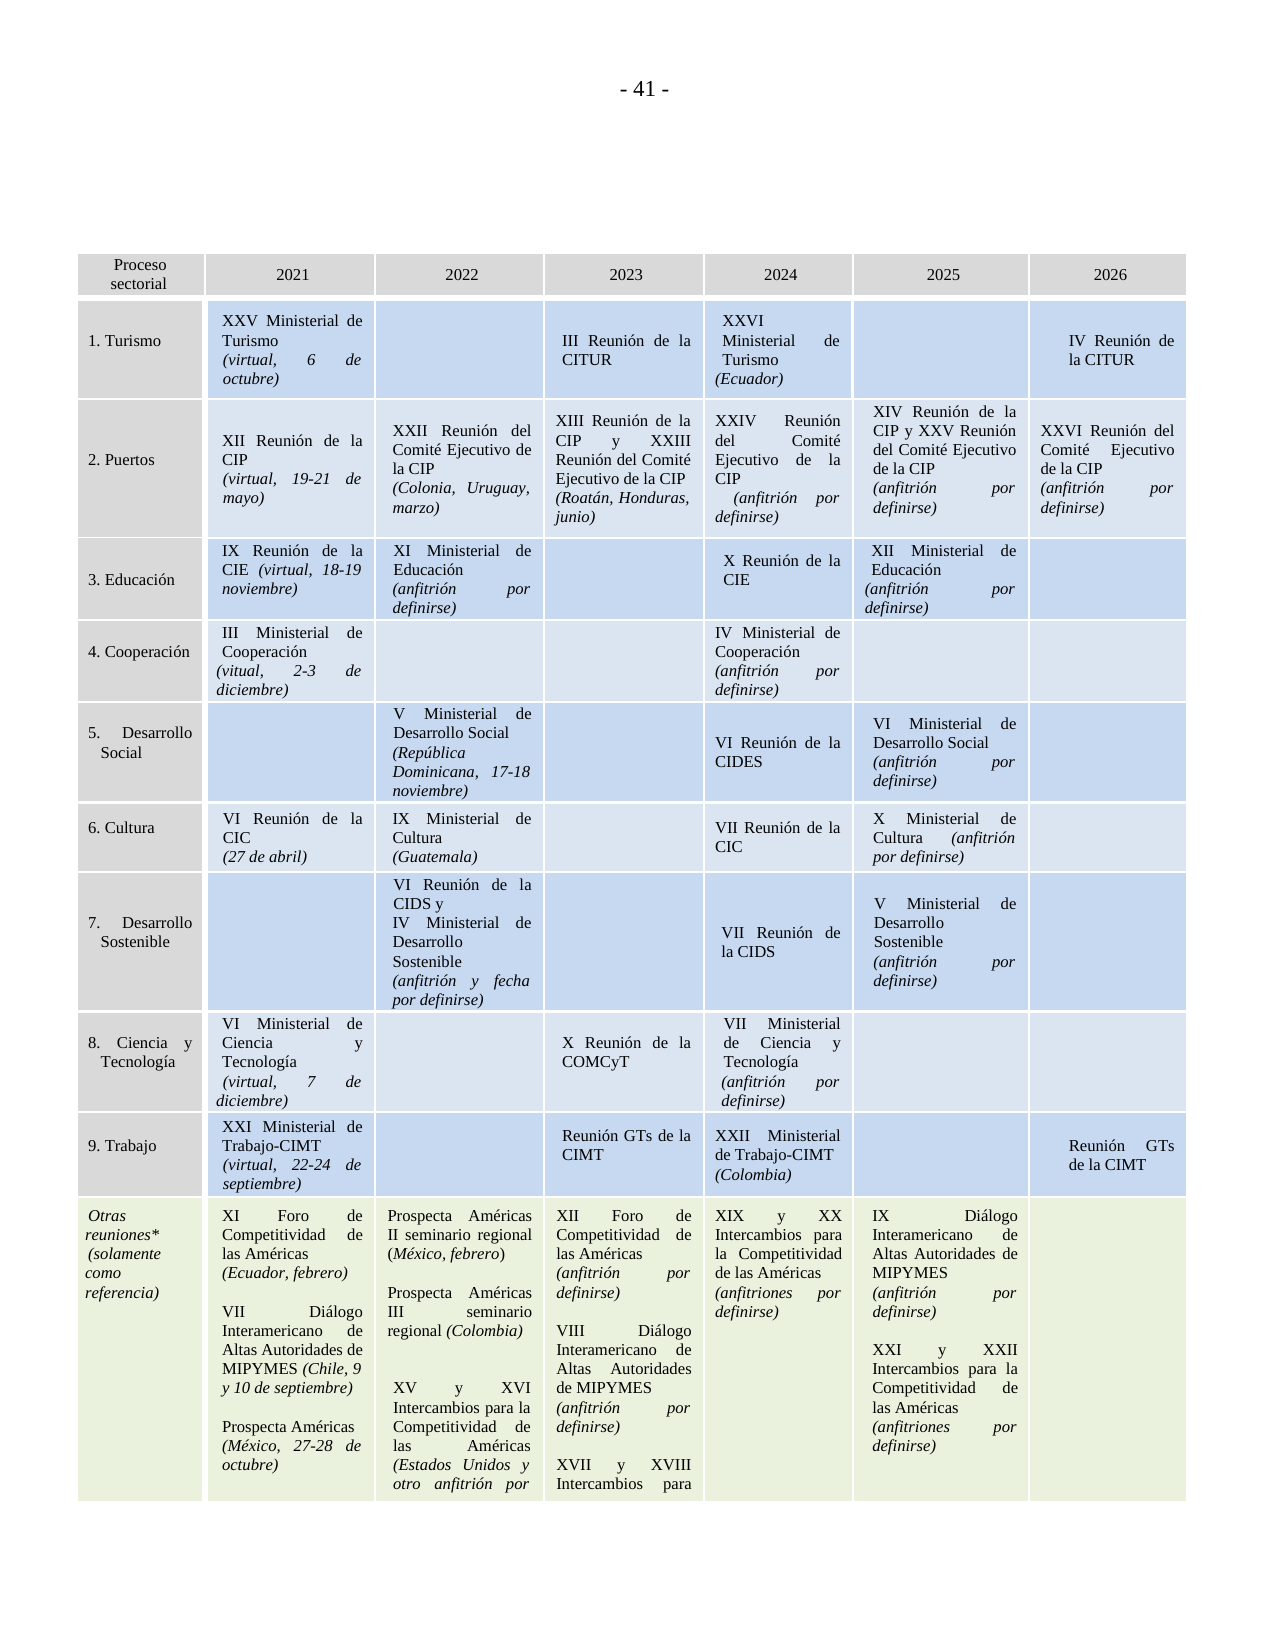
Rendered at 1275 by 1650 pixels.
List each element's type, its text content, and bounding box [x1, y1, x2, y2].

table_cell XXV Ministerial de Turismo (virtual, 6 de octubre) [208, 301, 374, 398]
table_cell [854, 1198, 1028, 1501]
table_cell [1030, 539, 1186, 619]
table_header 2026 [1030, 254, 1186, 295]
table_cell [376, 1113, 543, 1196]
table_cell XIV Reunión de la CIP y XXV Reunión del Comité Ejecutivo de la CIP (anfitrión por definirse) [854, 400, 1028, 537]
table_cell [545, 703, 703, 801]
table_cell [854, 1013, 1028, 1111]
table_cell V Ministerial de Desarrollo Sostenible (anfitrión por definirse) [854, 873, 1028, 1010]
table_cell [78, 1198, 202, 1501]
table_cell VII Reunión de la CIDS [705, 873, 852, 1010]
table_cell [1030, 804, 1186, 871]
table_cell [208, 703, 374, 801]
table_cell [208, 873, 374, 1010]
table_cell VI Reunión de la CIDS y IV Ministerial de Desarrollo Sostenible (anfitrión y fecha por definirse) [376, 873, 543, 1010]
table_cell X Reunión de la COMCyT [545, 1013, 703, 1111]
table_cell IX Ministerial de Cultura (Guatemala) [376, 804, 543, 871]
table_cell [545, 873, 703, 1010]
table_cell [376, 301, 543, 398]
table_cell 2. Puertos [78, 400, 202, 537]
table_cell XII Reunión de la CIP (virtual, 19-21 de mayo) [208, 400, 374, 537]
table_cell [376, 1198, 543, 1501]
table_cell [545, 539, 703, 619]
table_cell III Ministerial de Cooperación (vitual, 2-3 de diciembre) [208, 621, 374, 701]
table_cell VI Ministerial de Desarrollo Social (anfitrión por definirse) [854, 703, 1028, 801]
table_cell X Ministerial de Cultura (anfitrión por definirse) [854, 804, 1028, 871]
table_cell XXIV Reunión del Comité Ejecutivo de la CIP (anfitrión por definirse) [705, 400, 852, 537]
table_cell 5. Desarrollo Social [78, 703, 202, 801]
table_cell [208, 1198, 374, 1501]
table_cell [545, 621, 703, 701]
table_cell 7. Desarrollo Sostenible [78, 873, 202, 1010]
table_cell IV Reunión de la CITUR [1030, 301, 1186, 398]
table_cell 6. Cultura [78, 804, 202, 871]
table_cell VI Ministerial de Ciencia y Tecnología (virtual, 7 de diciembre) [208, 1013, 374, 1111]
table_cell 8. Ciencia y Tecnología [78, 1013, 202, 1111]
table_cell XIII Reunión de la CIP y XXIII Reunión del Comité Ejecutivo de la CIP (Roatán, Honduras, junio) [545, 400, 703, 537]
table_header 2024 [705, 254, 852, 295]
table_cell XII Ministerial de Educación (anfitrión por definirse) [854, 539, 1028, 619]
table_header 2021 [206, 254, 374, 295]
table_cell XXII Reunión del Comité Ejecutivo de la CIP (Colonia, Uruguay, marzo) [376, 400, 543, 537]
table_cell 3. Educación [78, 538, 202, 619]
table_cell XXII Ministerial de Trabajo-CIMT (Colombia) [705, 1113, 852, 1196]
table_header 2025 [854, 254, 1028, 295]
table_cell VI Reunión de la CIDES [705, 703, 852, 801]
table_cell III Reunión de la CITUR [545, 301, 703, 398]
table_cell [854, 301, 1028, 398]
table_cell IX Reunión de la CIE (virtual, 18-19 noviembre) [208, 539, 374, 619]
table_cell XXI Ministerial de Trabajo-CIMT (virtual, 22-24 de septiembre) [208, 1113, 374, 1196]
table_cell [376, 621, 543, 701]
table_cell VII Ministerial de Ciencia y Tecnología (anfitrión por definirse) [705, 1013, 852, 1111]
table_header Proceso sectorial [78, 254, 204, 295]
table_cell [854, 621, 1028, 701]
table_cell [1030, 703, 1186, 801]
table_cell X Reunión de la CIE [705, 539, 852, 619]
table_cell 1. Turismo [78, 301, 202, 398]
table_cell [705, 1198, 852, 1501]
table_cell Reunión GTs de la CIMT [545, 1113, 703, 1196]
table_cell [1030, 1013, 1186, 1111]
table_cell XXVI Ministerial de Turismo (Ecuador) [705, 301, 851, 398]
table_cell [854, 1113, 1028, 1196]
table_header 2022 [376, 254, 543, 295]
table_cell XXVI Reunión del Comité Ejecutivo de la CIP (anfitrión por definirse) [1030, 400, 1186, 537]
table_header 2023 [545, 254, 703, 295]
table_cell 9. Trabajo [78, 1113, 202, 1196]
table_cell [545, 804, 703, 871]
table_cell [1030, 1198, 1186, 1501]
table_cell VI Reunión de la CIC (27 de abril) [208, 804, 374, 871]
table_cell IV Ministerial de Cooperación (anfitrión por definirse) [705, 621, 852, 701]
table_cell 4. Cooperación [78, 621, 202, 701]
table_cell VII Reunión de la CIC [705, 804, 852, 871]
table_cell V Ministerial de Desarrollo Social (República Dominicana, 17-18 noviembre) [376, 703, 543, 801]
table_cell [545, 1198, 703, 1501]
table_cell Reunión GTs de la CIMT [1030, 1113, 1186, 1196]
table_cell [1030, 621, 1186, 701]
table_cell XI Ministerial de Educación (anfitrión por definirse) [376, 539, 543, 619]
table_cell [376, 1013, 543, 1111]
table_cell [1030, 873, 1186, 1010]
